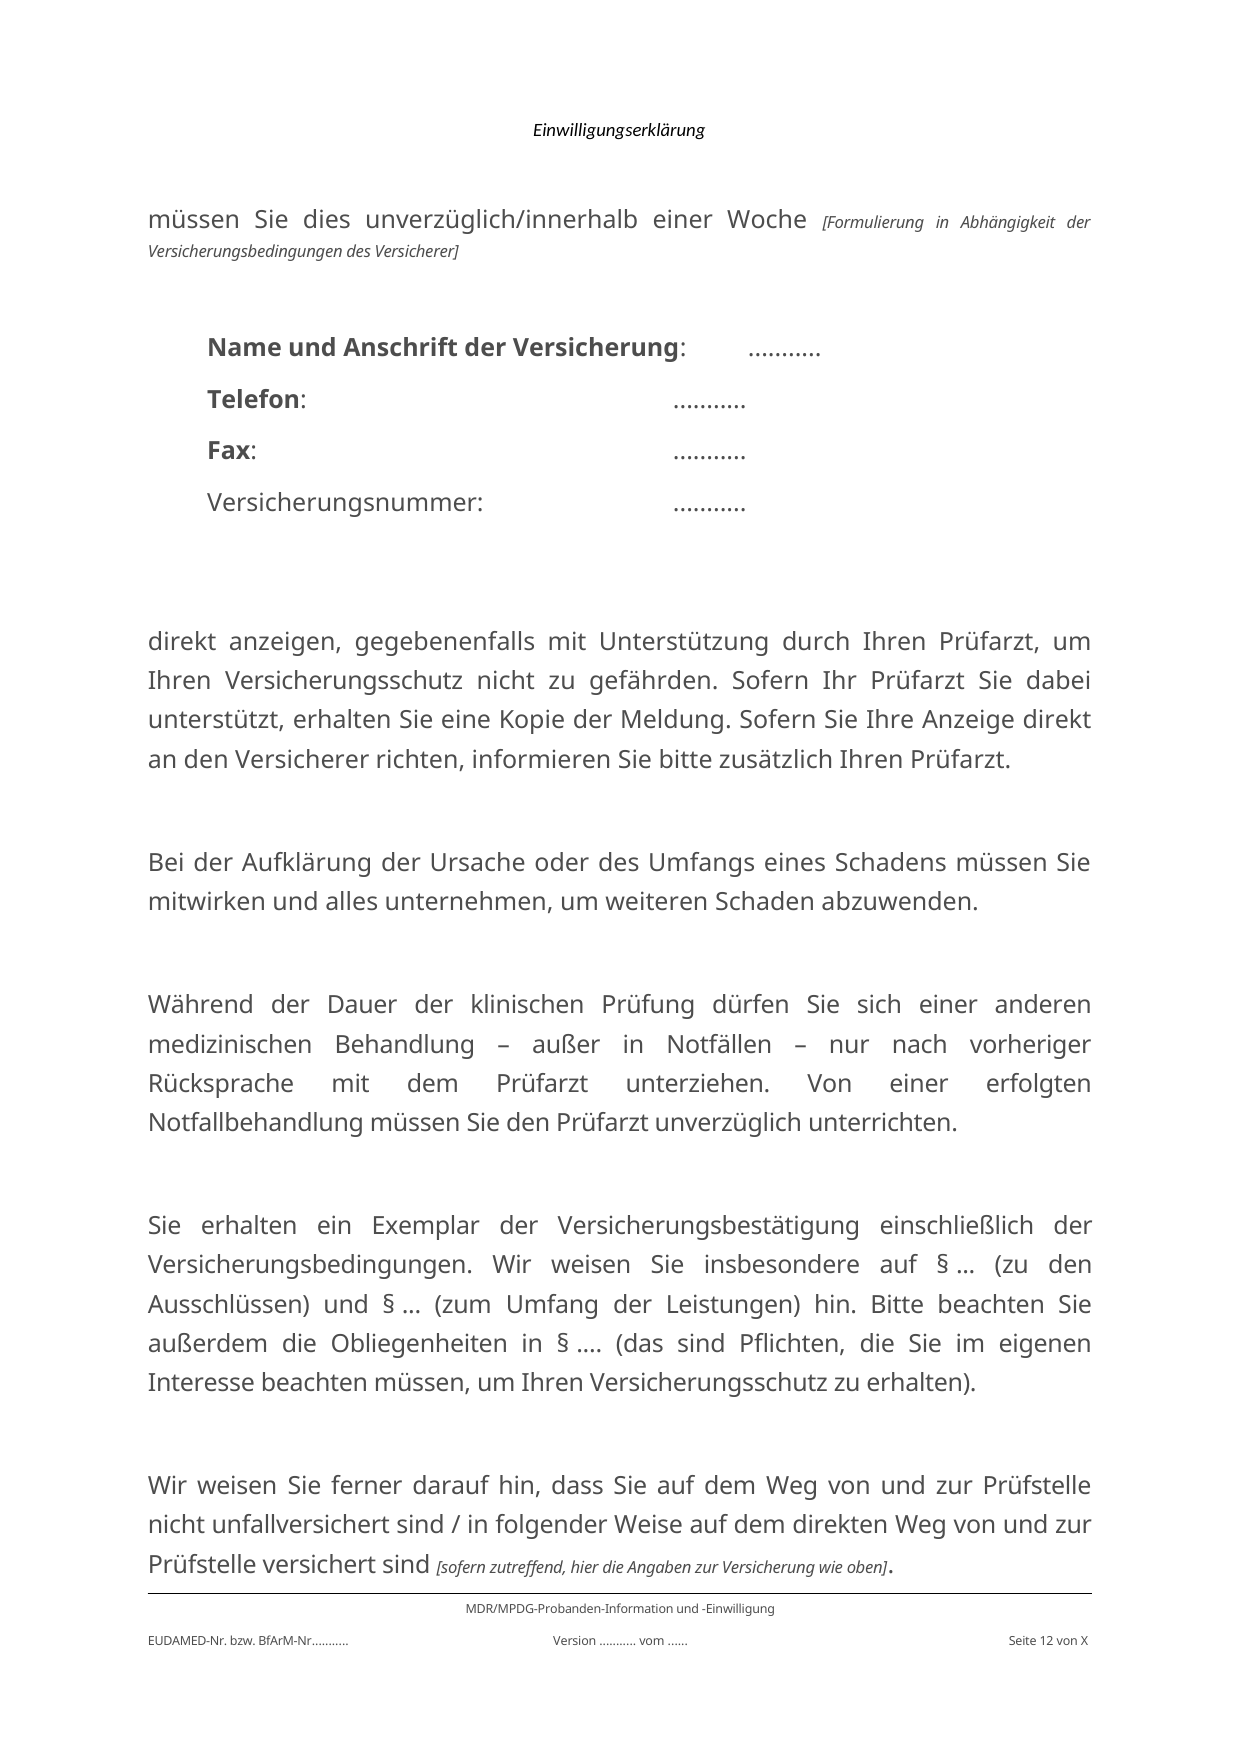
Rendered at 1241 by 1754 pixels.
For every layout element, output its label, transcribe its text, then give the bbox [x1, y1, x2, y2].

text direkt anzeigen, gegebenenfalls mit Unterstützung durch Ihren Prüfarzt, um Ihren Versicherungsschutz nicht zu gefährden. Sofern Ihr Prüfarzt Sie dabei unterstützt, erhalten Sie eine Kopie der Meldung. Sofern Sie Ihre Anzeige direkt an den Versicherer richten, informieren Sie bitte zusätzlich Ihren Prüfarzt. [148, 624, 1092, 775]
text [148, 202, 1092, 262]
text Telefon: ........... [207, 381, 1092, 415]
text Während der Dauer der klinischen Prüfung dürfen Sie sich einer anderen medizinischen Behandlung – außer in Notfällen – nur nach vorheriger Rücksprache mit dem Prüfarzt unterziehen. Von einer erfolgten Notfallbehandlung müssen Sie den Prüfarzt unverzüglich unterrichten. [148, 987, 1092, 1139]
text Name und Anschrift der Versicherung: ........... [207, 330, 1092, 364]
text Wir weisen Sie ferner darauf hin, dass Sie auf dem Weg von und zur Prüfstelle nicht unfallversichert sind / in folgender Weise auf dem direkten Weg von und zur Prüfstelle versichert sind [sofern zutreffend, hier die Angaben zur Versicherung wie oben]. [148, 1468, 1092, 1580]
text Fax: ........... [207, 433, 1092, 467]
text Versicherungsnummer: ........... [207, 485, 1092, 519]
text Bei der Aufklärung der Ursache oder des Umfangs eines Schadens müssen Sie mitwirken und alles unternehmen, um weiteren Schaden abzuwenden. [148, 845, 1092, 918]
text Sie erhalten ein Exemplar der Versicherungsbestätigung einschließlich der Versicherungsbedingungen. Wir weisen Sie insbesondere auf § ... (zu den Ausschlüssen) und § ... (zum Umfang der Leistungen) hin. Bitte beachten Sie außerdem die Obliegenheiten in § .... (das sind Pflichten, die Sie im eigenen Interesse beachten müssen, um Ihren Versicherungsschutz zu erhalten). [148, 1208, 1092, 1399]
